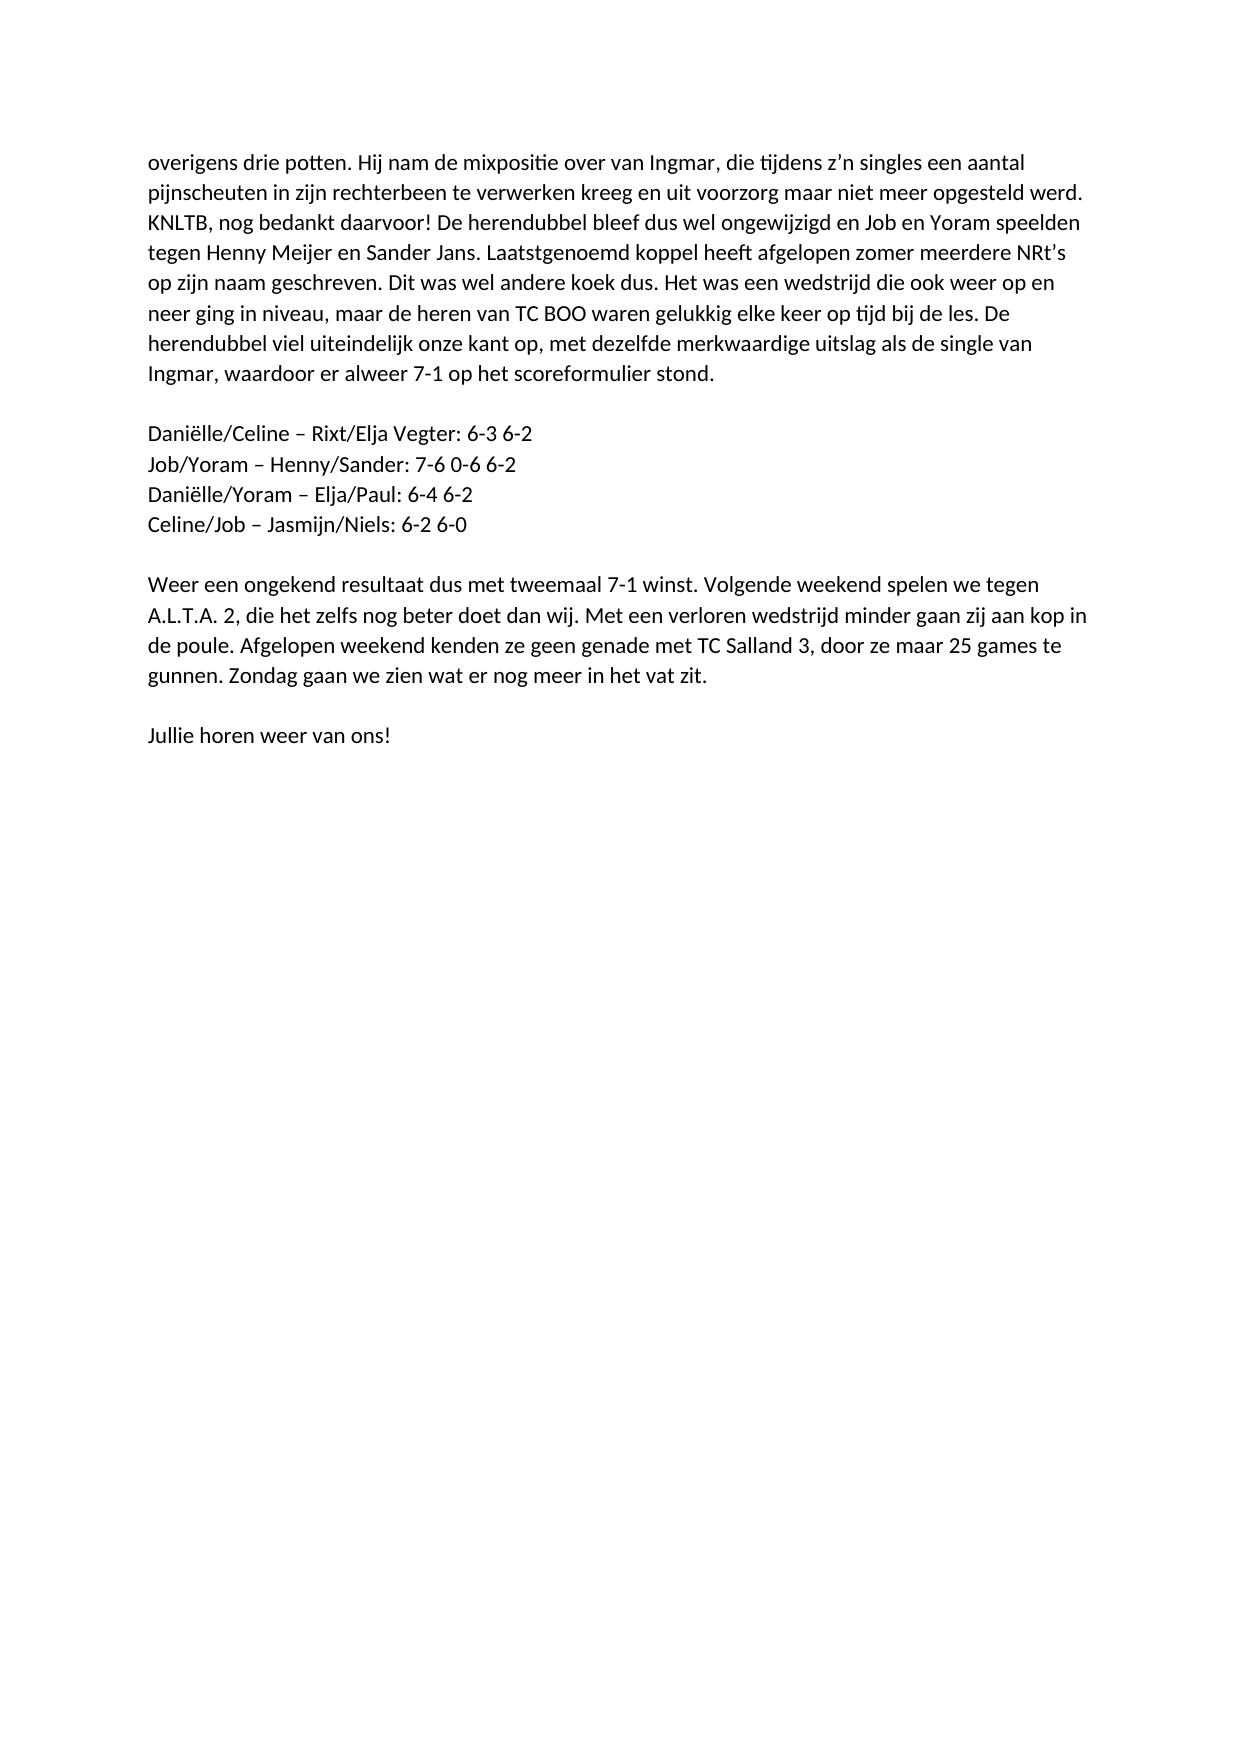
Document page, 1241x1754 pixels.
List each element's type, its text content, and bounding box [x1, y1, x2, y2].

text Jullie horen weer van ons! [148, 722, 1093, 749]
text Job/Yoram – Henny/Sander: 7-6 0-6 6-2 [148, 450, 1093, 478]
text Celine/Job – Jasmijn/Niels: 6-2 6-0 [148, 510, 1093, 538]
text Weer een ongekend resultaat dus met tweemaal 7-1 winst. Volgende weekend spelen we tegen A.L.T.A. 2, die het zelfs nog beter doet dan wij. Met een verloren wedstrijd minder gaan zij aan kop in de poule. Afgelopen weekend kenden ze geen genade met TC Salland 3, door ze maar 25 games te gunnen. Zondag gaan we zien wat er nog meer in het vat zit. [148, 571, 1093, 689]
text Daniëlle/Celine – Rixt/Elja Vegter: 6-3 6-2 [148, 419, 1093, 447]
text Daniëlle/Yoram – Elja/Paul: 6-4 6-2 [148, 480, 1093, 508]
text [148, 148, 1093, 387]
